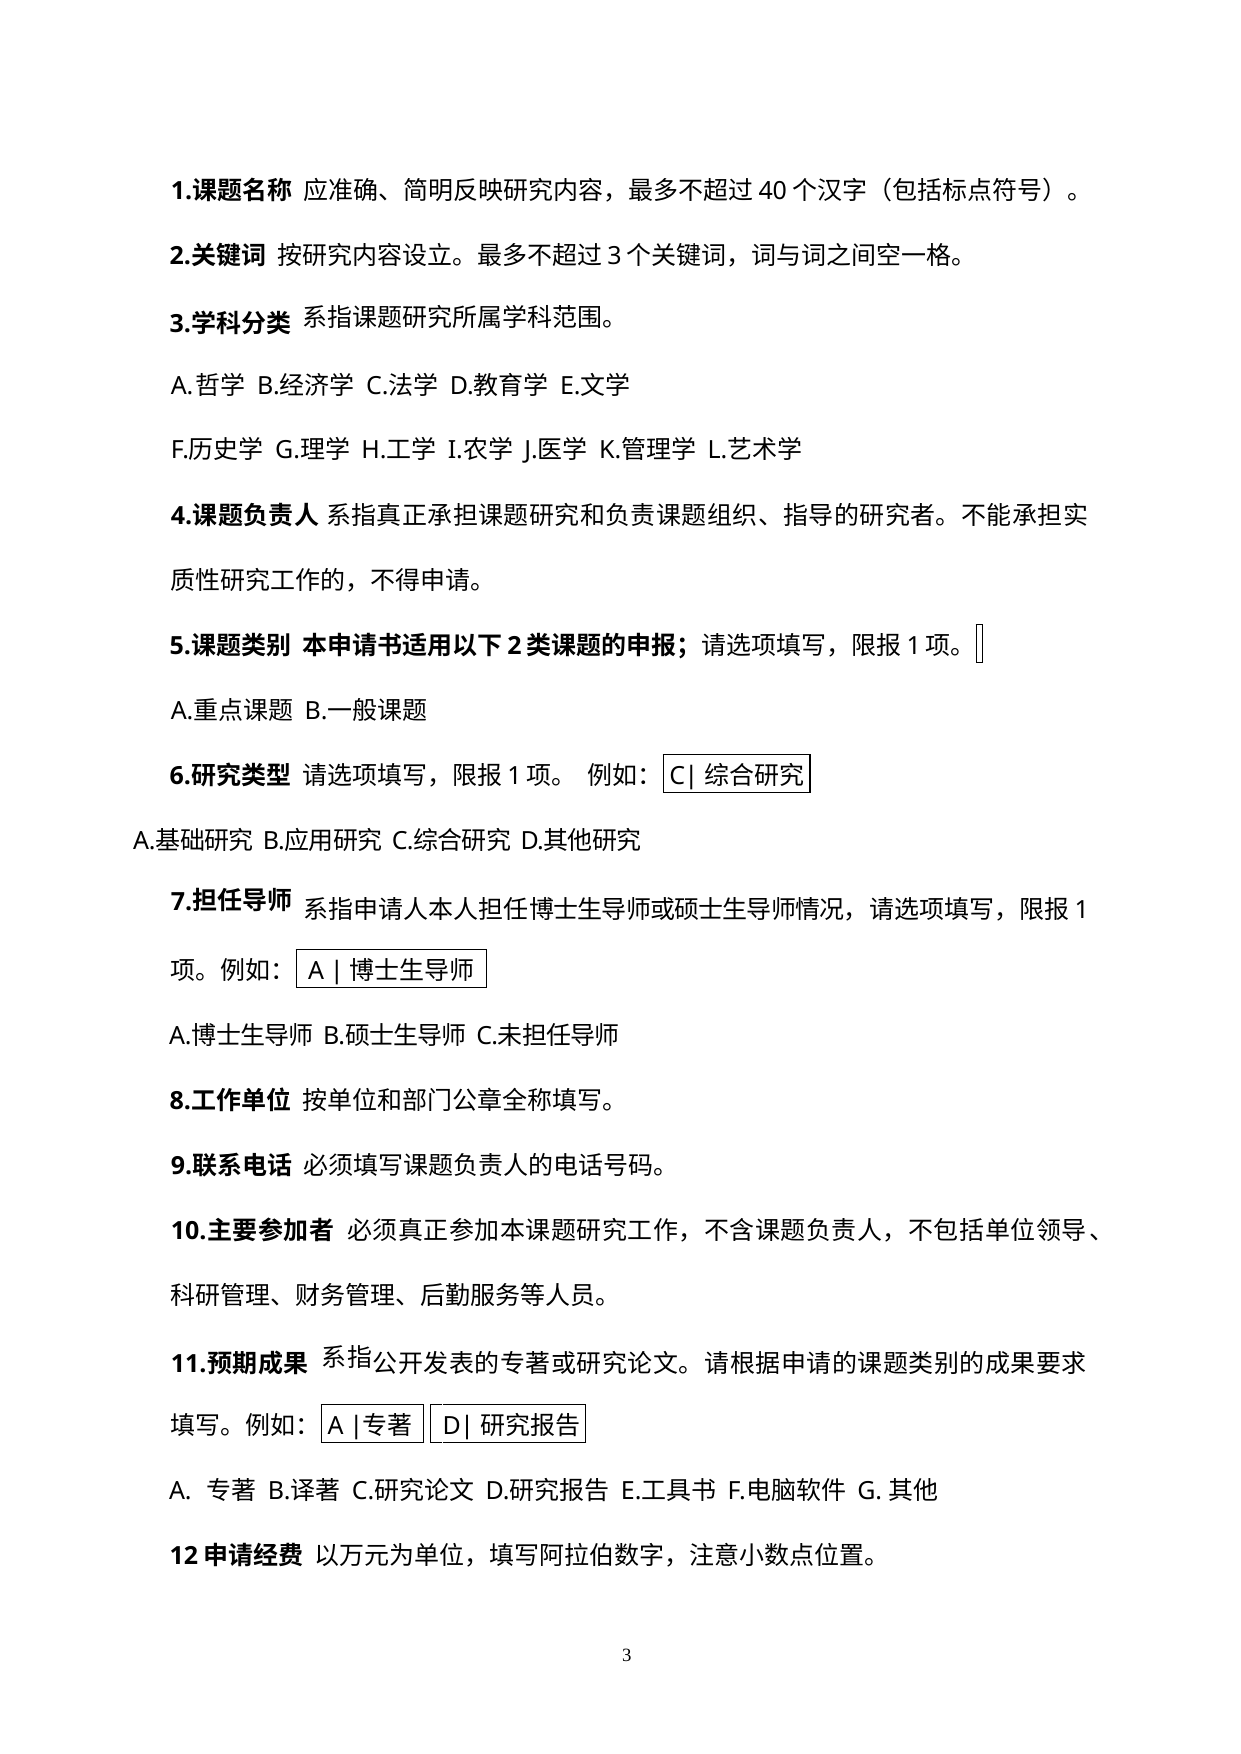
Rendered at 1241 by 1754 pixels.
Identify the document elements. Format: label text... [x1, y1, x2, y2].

text 11.预期成果 系指公开发表的专著或研究论文。请根据申请的课题类别的成果要求填写。例如： A ∣专著 D∣ 研究报告 [171, 1326, 1089, 1456]
text 6.研究类型 请选项填写，限报1项。 例如： C∣ 综合研究 [94, 741, 1089, 806]
text 10.主要参加者 必须真正参加本课题研究工作，不含课题负责人，不包括单位领导、科研管理、财务管理、后勤服务等人员。 [171, 1196, 1089, 1326]
text A.重点课题 B.一般课题 [171, 676, 1089, 741]
text A.基础研究 B.应用研究 C.综合研究 D.其他研究 [94, 806, 1089, 871]
text 12申请经费 以万元为单位，填写阿拉伯数字，注意小数点位置。 [94, 1521, 1089, 1586]
text 9.联系电话 必须填写课题负责人的电话号码。 [171, 1131, 1089, 1196]
text F.历史学 G.理学 H.工学 I.农学 J.医学 K.管理学 L.艺术学 [171, 416, 1089, 481]
list 哲学 B.经济学 C.法学 D.教育学 E.文学 [171, 351, 1089, 416]
list 专著 B.译著 C.研究论文 D.研究报告 E.工具书 F.电脑软件 G. 其他 [169, 1456, 1089, 1521]
text 2.关键词 按研究内容设立。最多不超过3个关键词，词与词之间空一格。 [94, 221, 1089, 286]
text A.博士生导师 B.硕士生导师 C.未担任导师 [94, 1001, 1089, 1066]
text 7.担任导师 系指申请人本人担任博士生导师或硕士生导师情况，请选项填写，限报1项。例如： A ∣ 博士生导师 [171, 871, 1089, 1001]
text 8.工作单位 按单位和部门公章全称填写。 [94, 1066, 1089, 1131]
text 3.学科分类 系指课题研究所属学科范围。 [94, 286, 1089, 351]
text 1.课题名称 应准确、简明反映研究内容，最多不超过40个汉字（包括标点符号）。 [171, 156, 1089, 221]
text 5.课题类别 本申请书适用以下2类课题的申报；请选项填写，限报1项。 [94, 611, 1089, 676]
text 4.课题负责人 系指真正承担课题研究和负责课题组织、指导的研究者。不能承担实质性研究工作的，不得申请。 [171, 481, 1089, 611]
